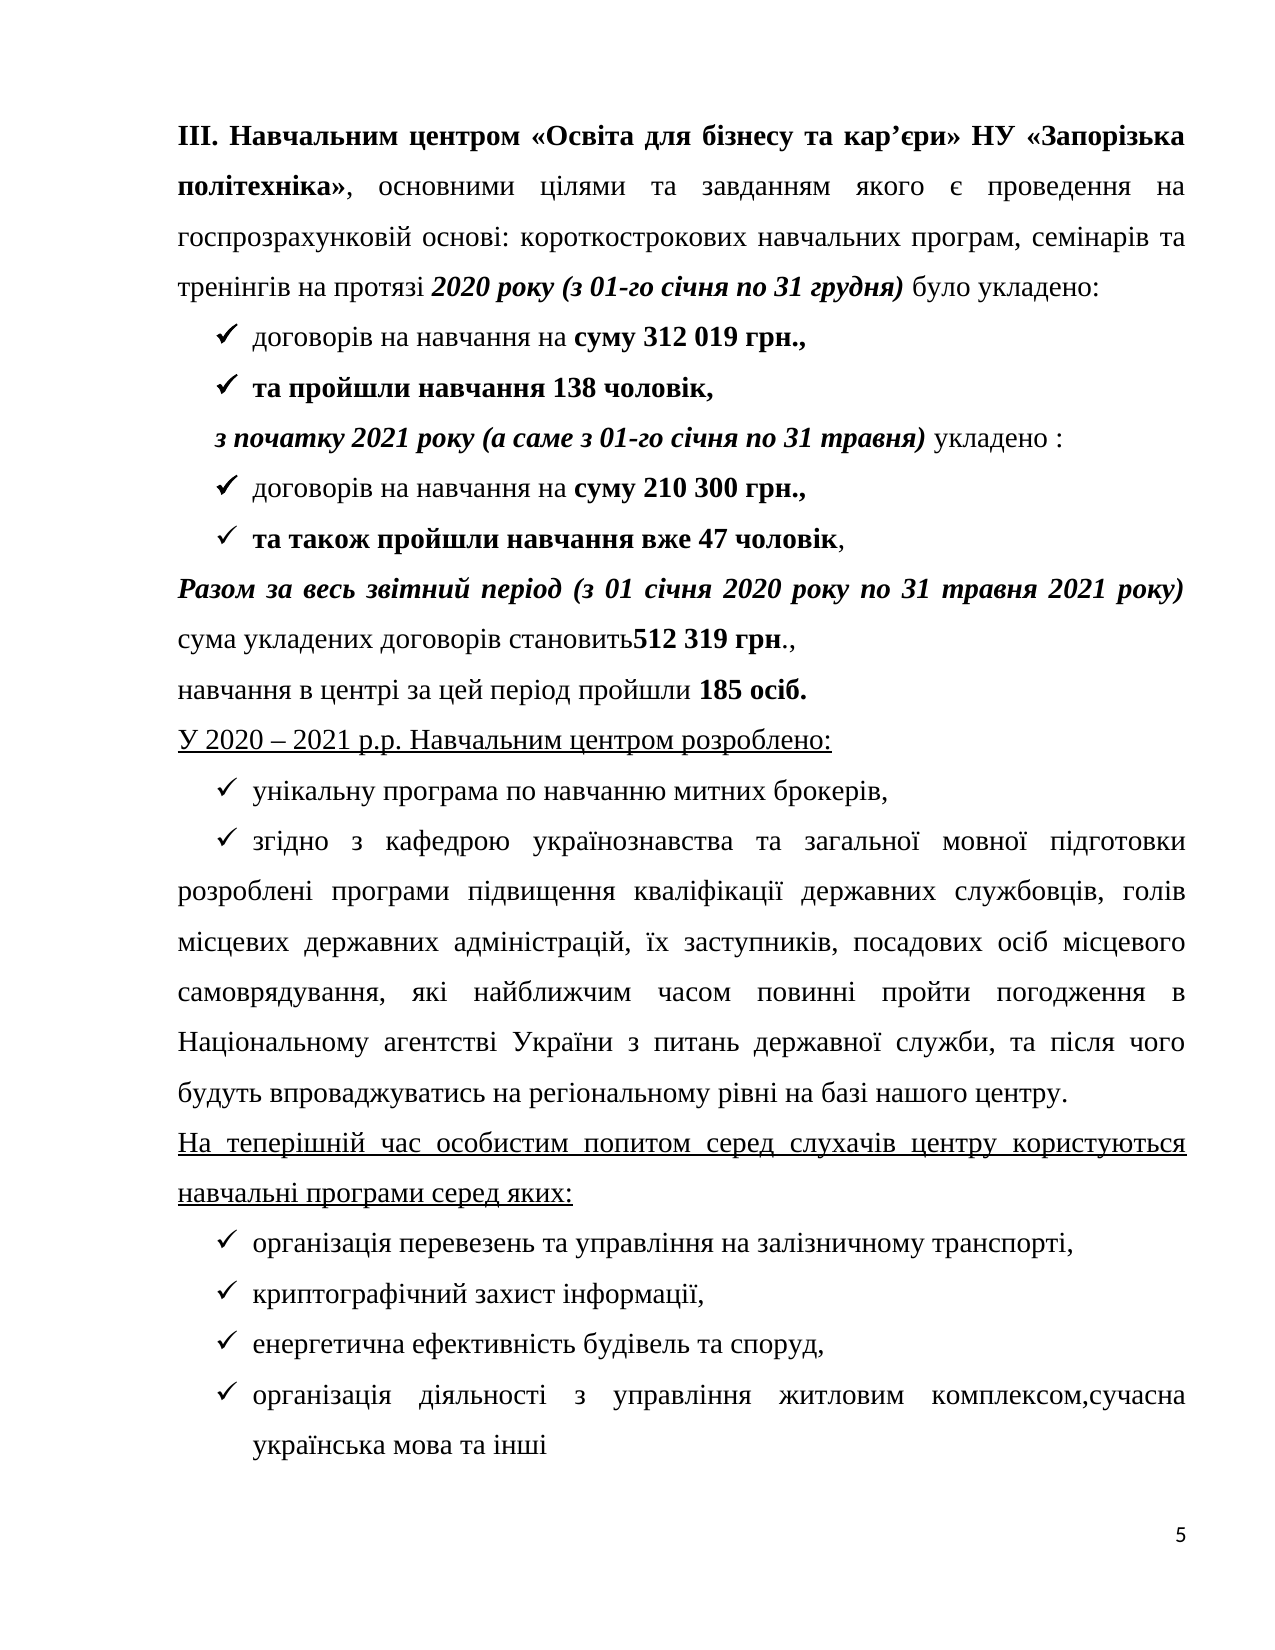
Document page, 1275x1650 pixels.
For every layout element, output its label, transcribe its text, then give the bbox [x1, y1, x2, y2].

list договорів на навчання на суму 312 019 грн., [215, 319, 1186, 353]
list організація перевезень та управління на залізничному транспорті, [215, 1226, 1186, 1259]
text ІІІ. Навчальним центром «Освіта для бізнесу та кар’єри» НУ «Запорізька політехніка», основними цілями та завданням якого є проведення на госпрозрахунковій основі: короткострокових навчальних програм, семінарів та тренінгів на протязі 2020 року (з 01-го січня по 31 грудня) було укладено: [177, 118, 1186, 303]
list та пройшли навчання 138 чоловік, [215, 370, 1186, 403]
list унікальну програма по навчанню митних брокерів, [177, 773, 1186, 806]
text навчання в центрі за цей період пройшли 185 осіб. [177, 672, 1186, 706]
text На теперішній час особистим попитом серед слухачів центру користуються навчальні програми серед яких: [177, 1125, 1186, 1154]
list згідно з кафедрою українознавства та загальної мовної підготовки розроблені програми підвищення кваліфікації державних службовців, голів місцевих державних адміністрацій, їх заступників, посадових осіб місцевого самоврядування, які найближчим часом повинні пройти погодження в Національному агентстві України з питань державної служби, та після чого будуть впроваджуватись на регіональному рівні на базі нашого центру. [177, 823, 1186, 1108]
list договорів на навчання на суму 210 300 грн., [215, 471, 1186, 504]
list організація діяльності з управління житловим комплексом,сучасна українська мова та інші [215, 1377, 1186, 1461]
list криптографічний захист інформації, [215, 1276, 1186, 1310]
text Разом за весь звітний період (з 01 січня 2020 року по 31 травня 2021 року) сума укладених договорів становить512 319 грн., [177, 571, 1186, 655]
text У 2020 – 2021 р.р. Навчальним центром розроблено: [177, 722, 1186, 756]
text На теперішній час особистим попитом серед слухачів центру користуються навчальні програми серед яких: [177, 1155, 1186, 1209]
list та також пройшли навчання вже 47 чоловік, [215, 521, 1186, 554]
list енергетична ефективність будівель та споруд, [215, 1326, 1186, 1360]
text з початку 2021 року (а саме з 01-го січня по 31 травня) укладено : [215, 420, 1186, 454]
